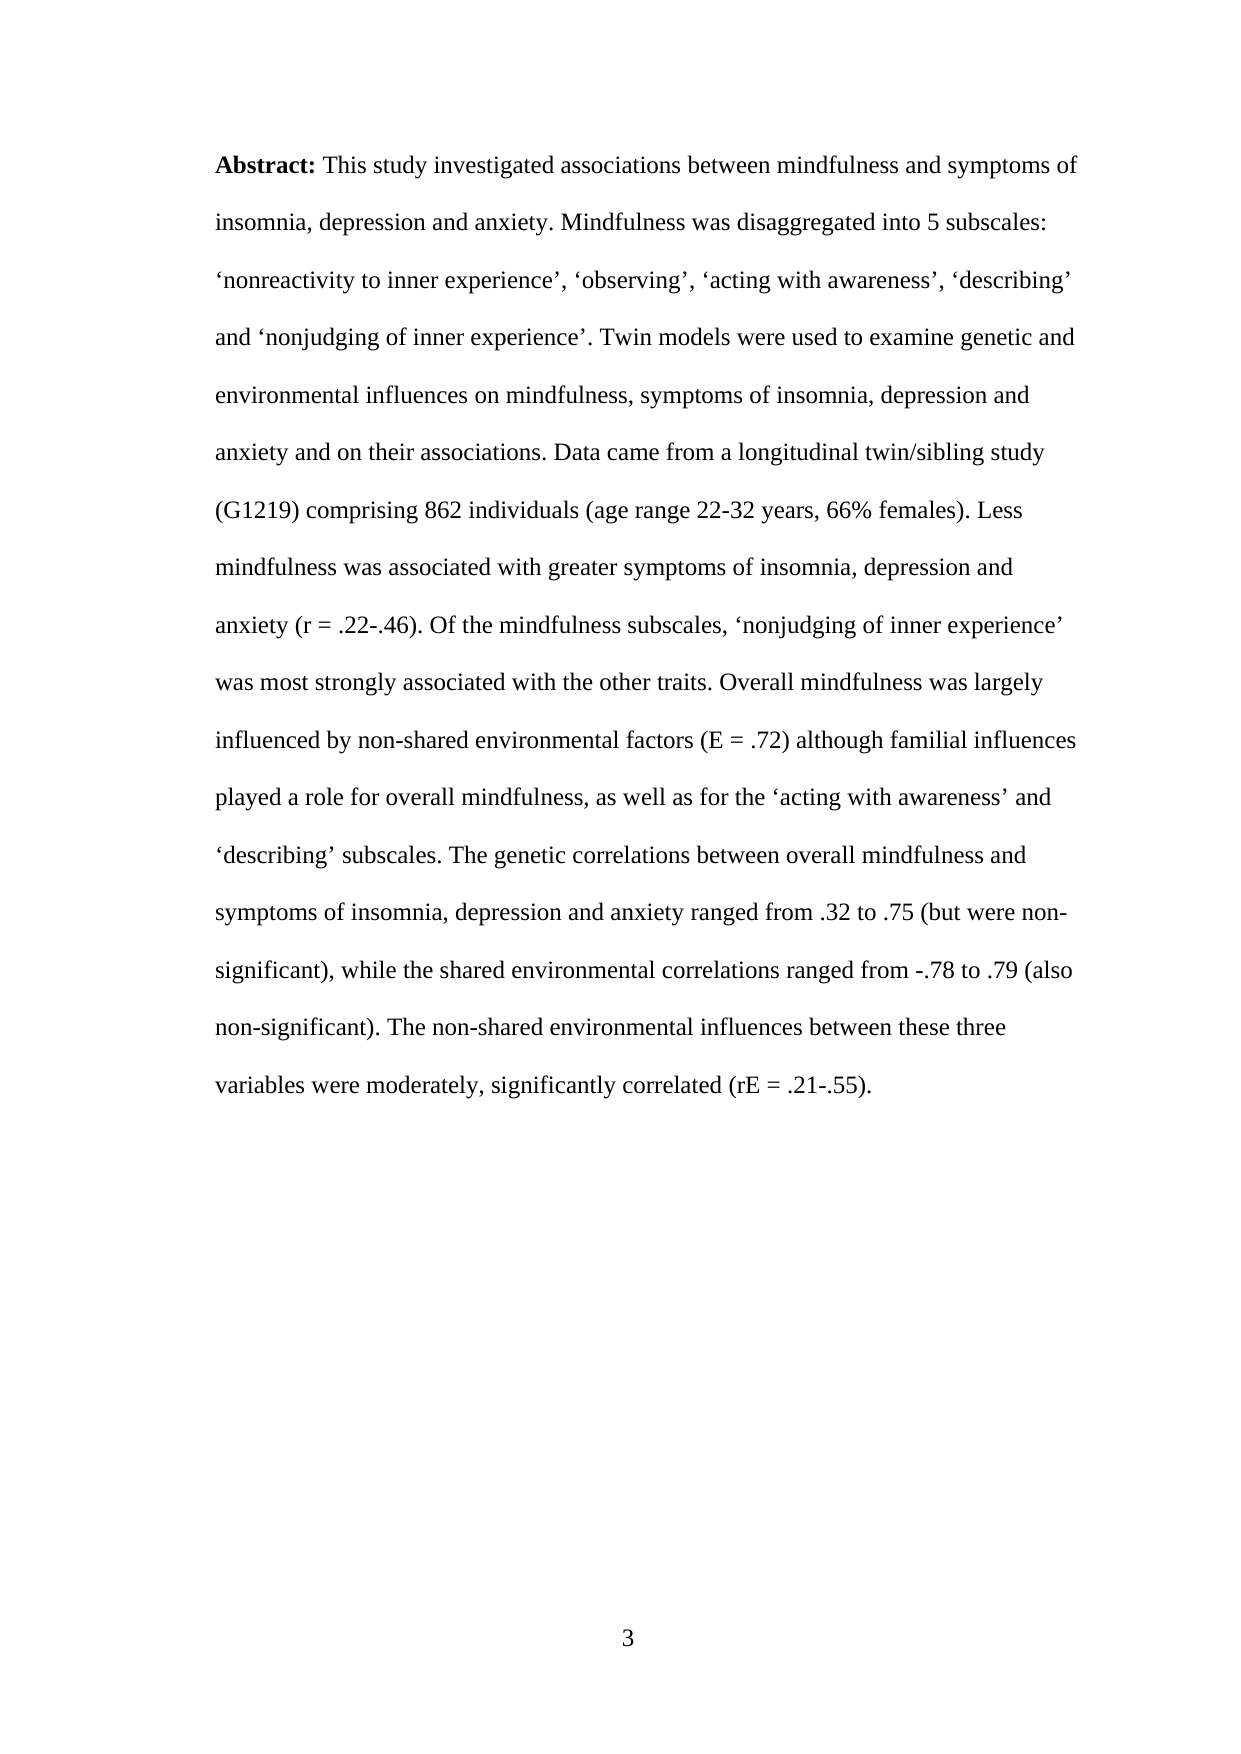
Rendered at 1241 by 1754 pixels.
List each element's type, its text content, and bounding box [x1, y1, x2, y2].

text Abstract: This study investigated associations between mindfulness and symptoms of insomnia, depression and anxiety. Mindfulness was disaggregated into 5 subscales: ‘nonreactivity to inner experience’, ‘observing’, ‘acting with awareness’, ‘describing’ and ‘nonjudging of inner experience’. Twin models were used to examine genetic and environmental influences on mindfulness, symptoms of insomnia, depression and anxiety and on their associations. Data came from a longitudinal twin/sibling study (G1219) comprising 862 individuals (age range 22-32 years, 66% females). Less mindfulness was associated with greater symptoms of insomnia, depression and anxiety (r = .22-.46). Of the mindfulness subscales, ‘nonjudging of inner experience’ was most strongly associated with the other traits. Overall mindfulness was largely influenced by non-shared environmental factors (E = .72) although familial influences played a role for overall mindfulness, as well as for the ‘acting with awareness’ and ‘describing’ subscales. The genetic correlations between overall mindfulness and symptoms of insomnia, depression and anxiety ranged from .32 to .75 (but were non-significant), while the shared environmental correlations ranged from -.78 to .79 (also non-significant). The non-shared environmental influences between these three variables were moderately, significantly correlated (rE = .21-.55). [215, 150, 1078, 1099]
